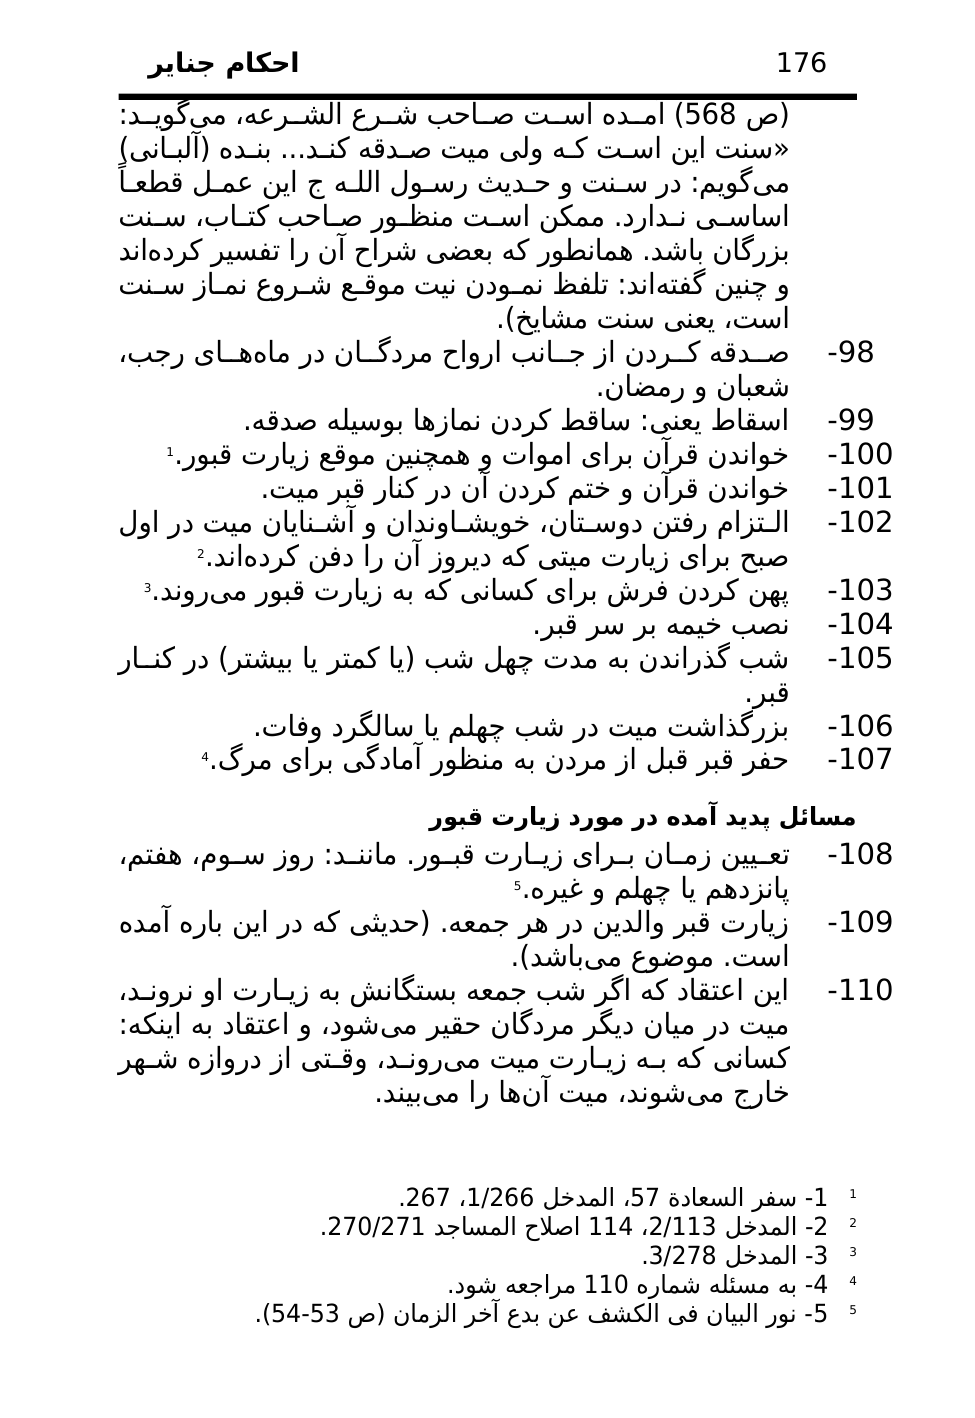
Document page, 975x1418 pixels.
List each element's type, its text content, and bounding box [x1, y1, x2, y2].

list پهن کردن فرش برای کسانی که به زیارت قبور می‌روند. [118, 573, 827, 607]
list بزرگذاشت میت در شب چهلم یا سالگرد وفات. [118, 709, 827, 743]
list خواندن قرآن برای اموات و همچنین موقع زیارت قبور. [118, 437, 827, 471]
list این اعتقاد که اگر شب جمعه بستگانش به زیارت او نروند، میت در میان دیگر مردگان حقیر می‌شود، و اعتقاد به اینکه‌: کسانی که به زیارت میت می‌روند، وقتی از دروازه شهر خارج می‌شوند، میت آن‌ها را می‌بیند. [118, 973, 827, 1109]
list اسقاط یعنی: ساقط کردن نمازها بوسیله صدقه. [118, 403, 827, 437]
list خواندن قرآن و ختم کردن آن در کنار قبر میت. [118, 471, 827, 505]
list التزام رفتن دوستان، خویشاوندان و آشنایان میت در اول صبح برای زیارت میتی که دیروز آن را دفن کرده‌اند. [118, 505, 827, 573]
list شب گذراندن به مدت چهل شب (یا کمتر یا بیشتر) در کنار قبر. [118, 641, 827, 709]
list حفر قبر قبل از مردن به منظور آمادگی برای مرگ. [118, 743, 827, 777]
list تعیین زمان برای زیارت قبور. مانند: روز سوم، هفتم، پانزدهم یا چهلم و غیره. [118, 837, 827, 905]
list نصب خیمه بر سر قبر. [118, 607, 827, 641]
list صدقه کردن ولی میت قبل از سپری شدن شب اول و اگر توان صدقه را ندارد، بجای آن دو رکعت نماز بخواند و در هر رکعت فاتحه و آیه الکرسی را یک مرتبه و سوره تکاثر را ده مرتبه بخواند و در پایان نماز بگوید: «اللهم صليت هذه الصلاه و تعلم ما اردت بها، اللهم ابعث ثوابها الي قبر فلان الميت» (از جمله شگفتی‌ها این است که این بدعت در شرح الشرعه (ص 568) آمده است صاحب شرع الشرعه، می‌گوید: «سنت این است که ولی میت صدقه کند... بنده (آلبانی) می‌گویم: در سنت و حدیث رسول الله ج این عمل قطعاً اساسی ندارد. ممکن است منظور صاحب کتاب، سنت بزرگان باشد. همانطور که بعضی شراح آن را تفسیر کرده‌اند و چنین گفته‌اند: تلفظ نمودن نیت موقع شروع نماز سنت است، یعنی سنت مشایخ). [118, 98, 827, 335]
list صدقه کردن از جانب ارواح مردگان در ماه‌های رجب، شعبان و رمضان. [118, 335, 827, 403]
list زیارت قبر والدین در هر جمعه. (حدیثی که در این باره آمده است. موضوع می‌باشد). [118, 905, 827, 973]
text مسائل پدید آمده در مورد زیارت قبور [118, 802, 857, 831]
